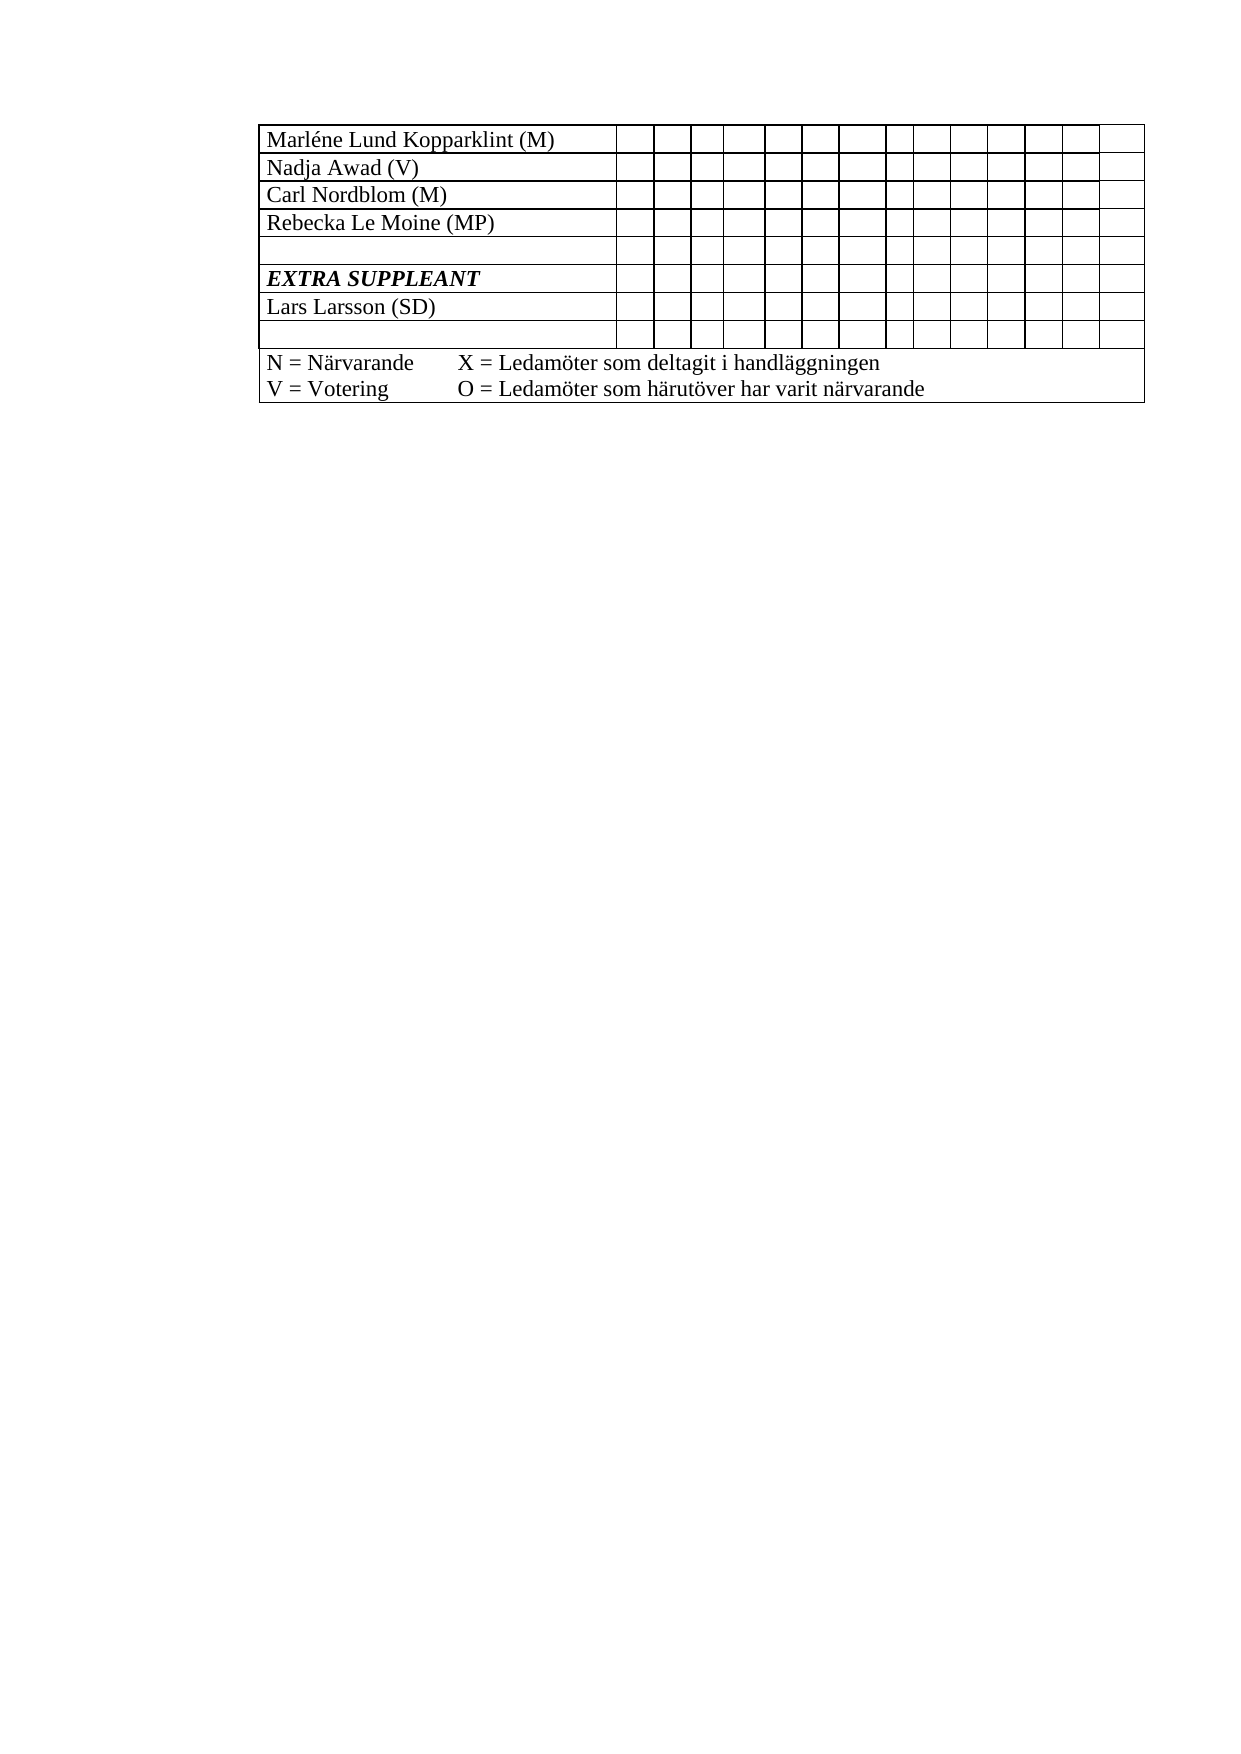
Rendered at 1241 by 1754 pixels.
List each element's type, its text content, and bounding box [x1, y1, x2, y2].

table_cell [1026, 237, 1062, 264]
table_cell [1026, 182, 1062, 208]
table_cell Lars Larsson (SD) [260, 293, 616, 319]
table_cell [1063, 237, 1099, 264]
table_cell [692, 237, 723, 264]
table_cell [724, 154, 764, 180]
table_cell [840, 265, 885, 292]
table_cell [840, 293, 885, 319]
table_cell [766, 210, 801, 236]
table_cell [887, 126, 913, 152]
table_cell [766, 321, 801, 347]
table_cell [914, 321, 950, 347]
table_cell [766, 182, 801, 208]
table_cell [655, 126, 690, 152]
table_cell [692, 126, 723, 152]
table_cell [655, 265, 690, 292]
table_cell [840, 126, 885, 152]
table_cell [887, 321, 913, 347]
table_cell [1100, 293, 1144, 319]
table_cell [914, 293, 950, 319]
table_cell [1100, 125, 1144, 152]
table_cell [803, 293, 838, 319]
table_cell [766, 237, 801, 264]
table_cell Nadja Awad (V) [260, 154, 616, 180]
table_cell [1063, 126, 1099, 152]
table_cell [803, 210, 838, 236]
table_cell [803, 321, 838, 347]
table_cell [692, 321, 723, 347]
table_cell [951, 293, 987, 319]
table_cell [692, 154, 723, 180]
table_cell [1026, 321, 1062, 347]
table_cell [951, 126, 987, 152]
table_cell [988, 321, 1024, 347]
table_cell [692, 210, 723, 236]
table_cell N = Närvarande V = Votering [260, 349, 450, 402]
table_cell [887, 210, 913, 236]
table_cell [988, 126, 1024, 152]
table_cell [914, 210, 950, 236]
table_cell [655, 237, 690, 264]
table_cell [840, 182, 885, 208]
table_cell [988, 237, 1024, 264]
table_cell [1100, 321, 1144, 347]
table_cell [692, 182, 723, 208]
table_cell EXTRA SUPPLEANT [260, 265, 616, 292]
table_cell [951, 210, 987, 236]
table_cell [655, 182, 690, 208]
table_cell [724, 126, 764, 152]
table_cell [887, 154, 913, 180]
table_cell [887, 293, 913, 319]
table_cell [655, 293, 690, 319]
table_cell [766, 154, 801, 180]
table_cell Rebecka Le Moine (MP) [260, 210, 616, 236]
table_cell [1100, 265, 1144, 292]
table_cell [617, 182, 653, 208]
table_cell [840, 210, 885, 236]
table_cell [803, 237, 838, 264]
table_cell [260, 237, 616, 264]
table_cell [840, 154, 885, 180]
table_cell [617, 237, 653, 264]
table_cell [1063, 293, 1099, 319]
table_cell [1100, 181, 1144, 208]
table_cell [260, 321, 616, 347]
table_cell [951, 237, 987, 264]
table_cell Marléne Lund Kopparklint (M) [260, 126, 616, 152]
table_cell [1063, 154, 1099, 180]
table_cell [1026, 293, 1062, 319]
table_cell [914, 237, 950, 264]
table_cell [617, 210, 653, 236]
table_cell [766, 265, 801, 292]
table_cell [803, 126, 838, 152]
table_cell [951, 321, 987, 347]
table_cell [914, 265, 950, 292]
table_cell [887, 265, 913, 292]
table_cell [1026, 265, 1062, 292]
table_cell [914, 182, 950, 208]
table_cell [1063, 265, 1099, 292]
table_cell [914, 154, 950, 180]
table_cell [1100, 153, 1144, 180]
table_cell [617, 293, 653, 319]
table_cell [655, 321, 690, 347]
table_cell [988, 293, 1024, 319]
table_cell [803, 265, 838, 292]
table_cell [951, 265, 987, 292]
table_cell [724, 293, 764, 319]
table_cell [803, 182, 838, 208]
table_cell [617, 126, 653, 152]
table_cell X = Ledamöter som deltagit i handläggningen O = Ledamöter som härutöver har varit närvarande [450, 349, 1144, 402]
table_cell [988, 210, 1024, 236]
table_cell [655, 154, 690, 180]
table_cell [692, 265, 723, 292]
table_cell [951, 154, 987, 180]
table_cell [1063, 210, 1099, 236]
table_cell [617, 265, 653, 292]
table_cell [914, 126, 950, 152]
table_cell [951, 182, 987, 208]
table_cell [1100, 237, 1144, 264]
table_cell [724, 237, 764, 264]
table_cell [724, 210, 764, 236]
table_cell [724, 182, 764, 208]
table_cell [724, 265, 764, 292]
table_cell [840, 237, 885, 264]
table_cell [1063, 321, 1099, 347]
table_cell [988, 154, 1024, 180]
table_cell [988, 265, 1024, 292]
table_cell [988, 182, 1024, 208]
table_cell [840, 321, 885, 347]
table_cell [766, 293, 801, 319]
table_cell [803, 154, 838, 180]
table_cell [617, 154, 653, 180]
table_cell [766, 126, 801, 152]
table_cell [887, 182, 913, 208]
table_cell [1100, 209, 1144, 236]
table_cell [692, 293, 723, 319]
table_cell [655, 210, 690, 236]
table_cell [724, 321, 764, 347]
table_cell [887, 237, 913, 264]
table_cell [1026, 126, 1062, 152]
table_cell [617, 321, 653, 347]
table_cell [1063, 182, 1099, 208]
table_cell [1026, 154, 1062, 180]
table_cell Carl Nordblom (M) [260, 182, 616, 208]
table_cell [1026, 210, 1062, 236]
